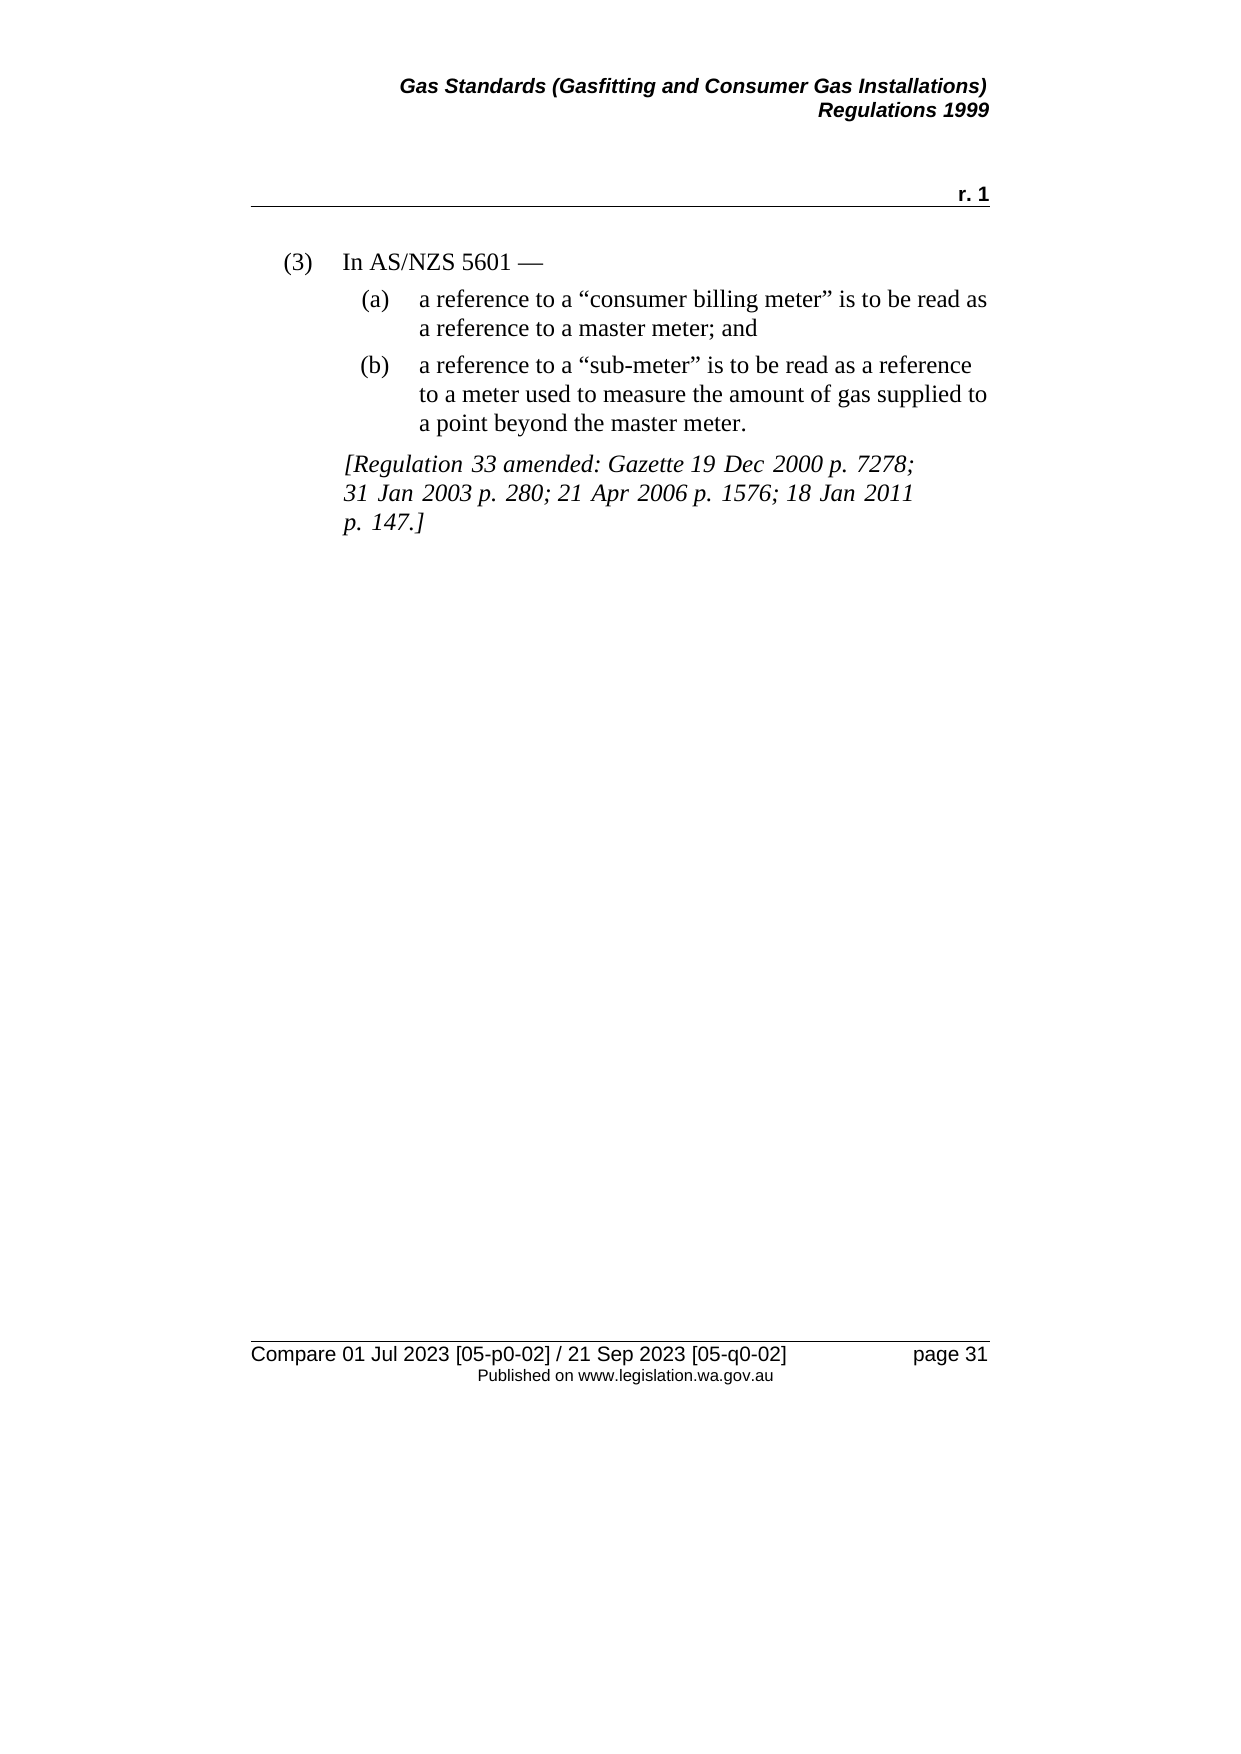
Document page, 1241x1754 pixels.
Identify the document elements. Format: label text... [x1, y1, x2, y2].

text (3) In AS/NZS 5601 — [251, 247, 990, 276]
text [Regulation 33 amended: Gazette 19 Dec 2000 p. 7278; 31 Jan 2003 p. 280; 21 Apr 2006 p. 1576; 18 Jan 2011 p. 147.] [251, 449, 990, 535]
text (a) a reference to a “consumer billing meter” is to be read as a reference to a master meter; and [251, 284, 990, 342]
text (b) a reference to a “sub-meter” is to be read as a reference to a meter used to measure the amount of gas supplied to a point beyond the master meter. [251, 350, 990, 437]
